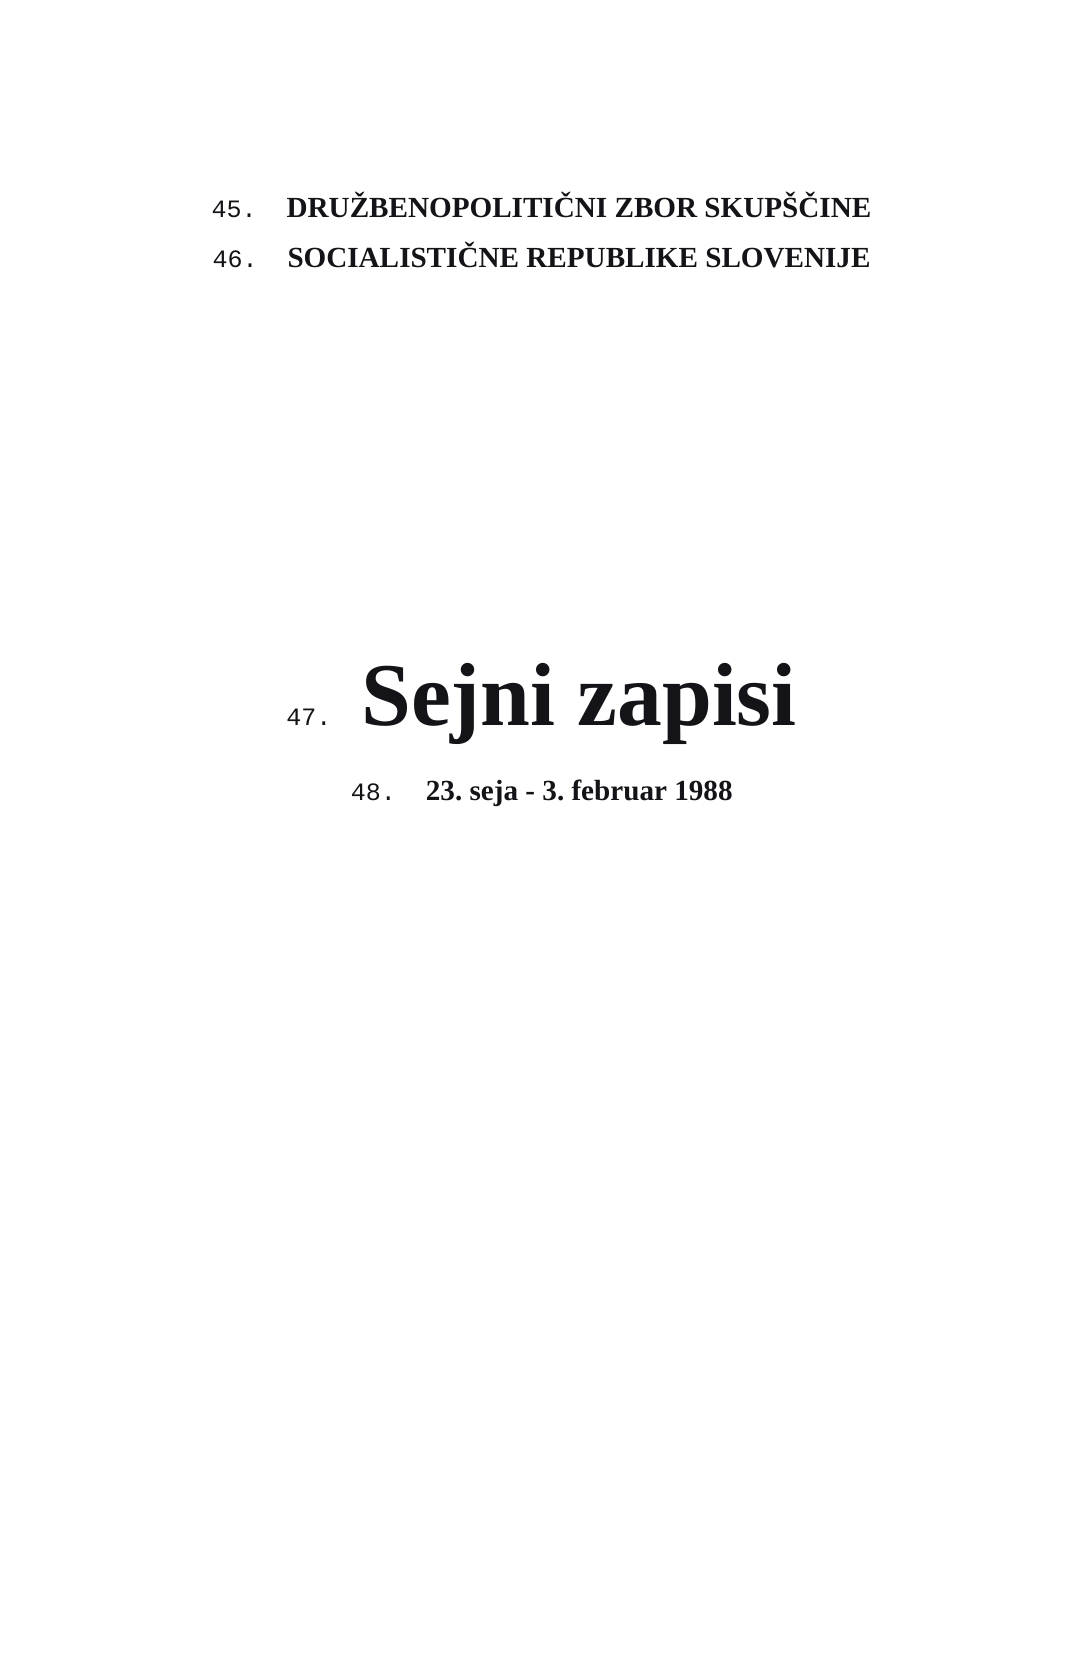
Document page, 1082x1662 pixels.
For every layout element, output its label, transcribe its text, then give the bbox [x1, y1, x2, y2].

text SOCIALISTIČNE REPUBLIKE SLOVENIJE [44, 240, 1039, 275]
text 23. seja - 3. februar 1988 [44, 773, 1039, 808]
text DRUŽBENOPOLITIČNI ZBOR SKUPŠČINE [44, 191, 1039, 225]
text Sejni zapisi [44, 641, 1039, 744]
